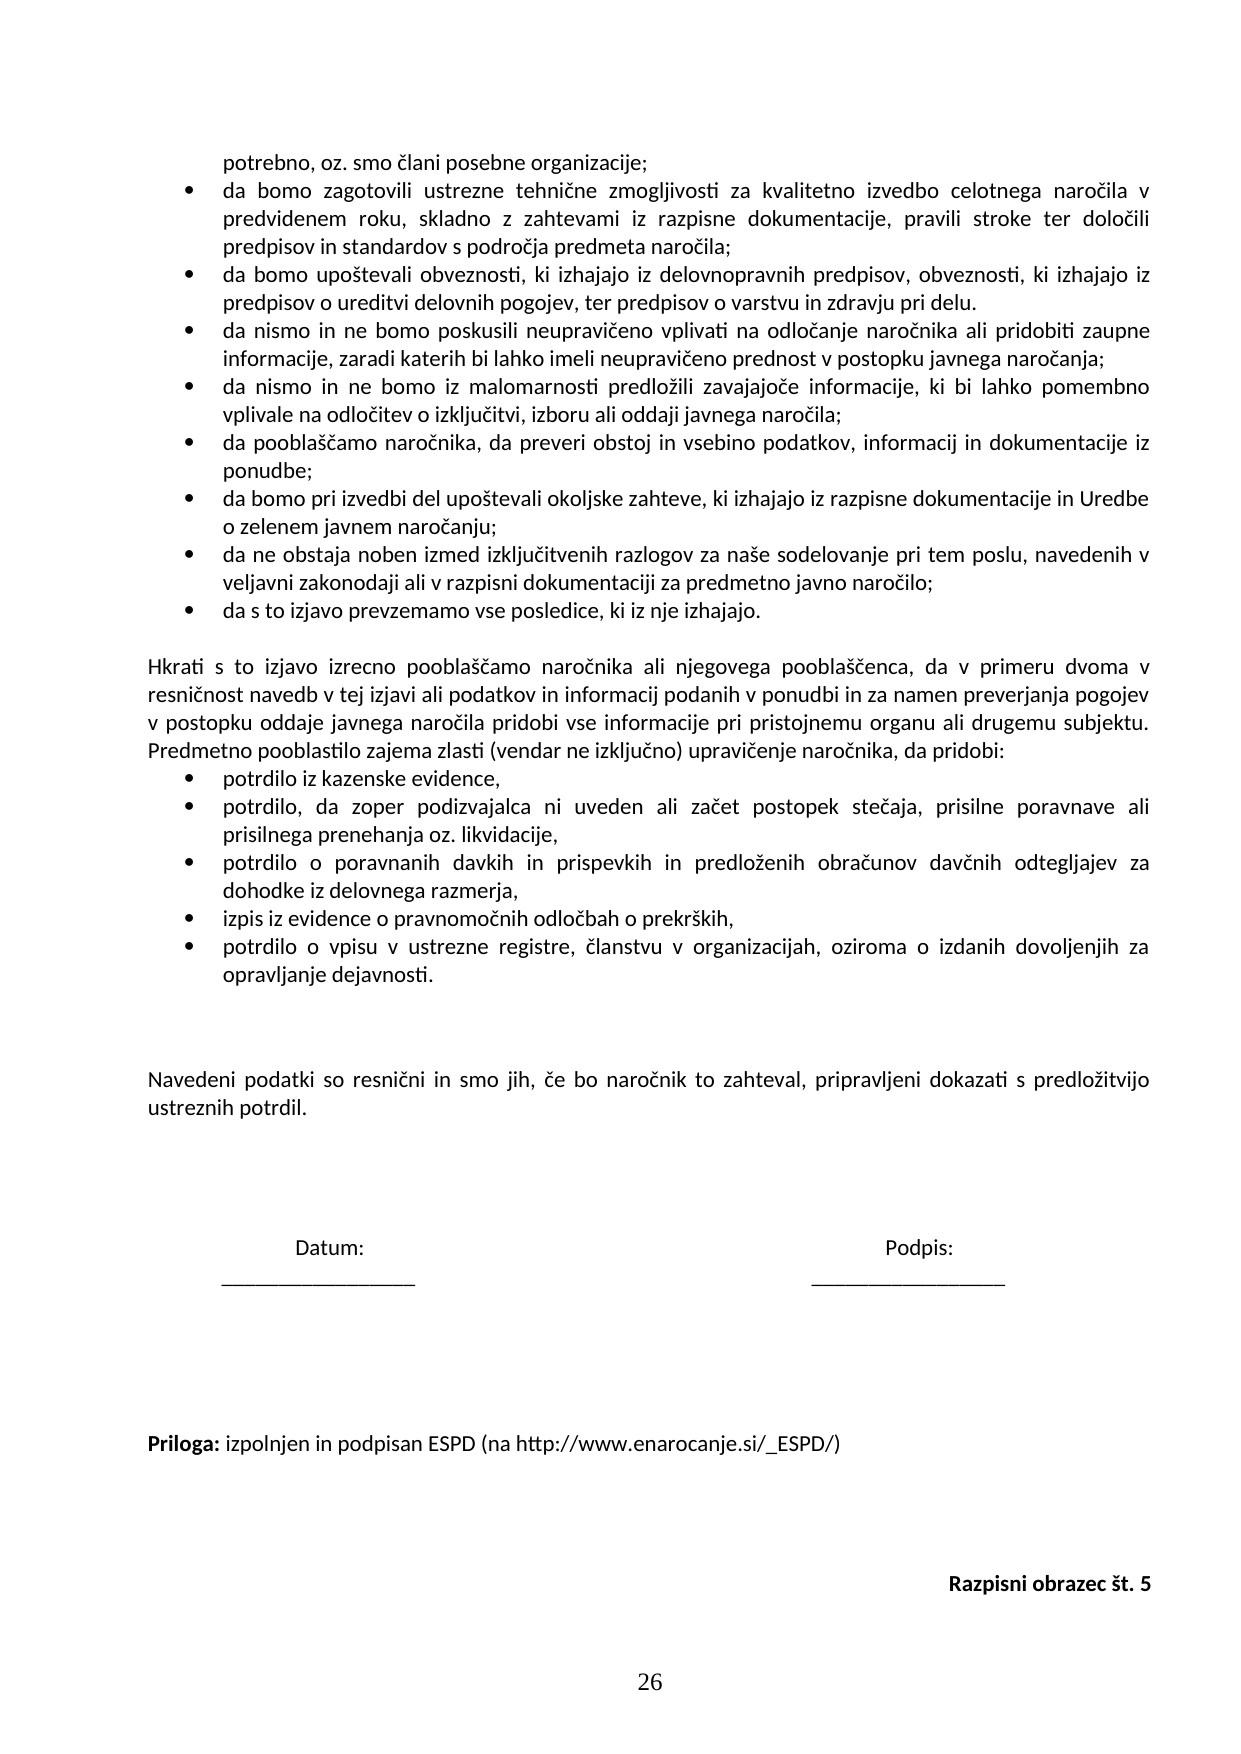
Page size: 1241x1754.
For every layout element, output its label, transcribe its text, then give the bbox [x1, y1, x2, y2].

text Navedeni podatki so resnični in smo jih, če bo naročnik to zahteval, pripravljeni dokazati s predložitvijo ustreznih potrdil. [148, 1065, 1152, 1121]
list izpis iz evidence o pravnomočnih odločbah o prekrških, [185, 904, 1152, 932]
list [185, 148, 1152, 176]
list potrdilo o vpisu v ustrezne registre, članstvu v organizacijah, oziroma o izdanih dovoljenjih za opravljanje dejavnosti. [185, 932, 1152, 988]
list da bomo upoštevali obveznosti, ki izhajajo iz delovnopravnih predpisov, obveznosti, ki izhajajo iz predpisov o ureditvi delovnih pogojev, ter predpisov o varstvu in zdravju pri delu. [185, 260, 1152, 316]
subtitle Razpisni obrazec št. 5 [148, 1569, 1152, 1597]
list da bomo zagotovili ustrezne tehnične zmogljivosti za kvalitetno izvedbo celotnega naročila v predvidenem roku, skladno z zahtevami iz razpisne dokumentacije, pravili stroke ter določili predpisov in standardov s področja predmeta naročila; [185, 176, 1152, 260]
list da ne obstaja noben izmed izključitvenih razlogov za naše sodelovanje pri tem poslu, navedenih v veljavni zakonodaji ali v razpisni dokumentaciji za predmetno javno naročilo; [185, 540, 1152, 596]
list da nismo in ne bomo iz malomarnosti predložili zavajajoče informacije, ki bi lahko pomembno vplivale na odločitev o izključitvi, izboru ali oddaji javnega naročila; [185, 372, 1152, 428]
list potrdilo o poravnanih davkih in prispevkih in predloženih obračunov davčnih odtegljajev za dohodke iz delovnega razmerja, [185, 848, 1152, 904]
list da nismo in ne bomo poskusili neupravičeno vplivati na odločanje naročnika ali pridobiti zaupne informacije, zaradi katerih bi lahko imeli neupravičeno prednost v postopku javnega naročanja; [185, 316, 1152, 372]
list potrdilo, da zoper podizvajalca ni uveden ali začet postopek stečaja, prisilne poravnave ali prisilnega prenehanja oz. likvidacije, [185, 792, 1152, 848]
text Priloga: izpolnjen in podpisan ESPD (na http://www.enarocanje.si/_ESPD/) [148, 1429, 1152, 1457]
text Hkrati s to izjavo izrecno pooblaščamo naročnika ali njegovega pooblaščenca, da v primeru dvoma v resničnost navedb v tej izjavi ali podatkov in informacij podanih v ponudbi in za namen preverjanja pogojev v postopku oddaje javnega naročila pridobi vse informacije pri pristojnemu organu ali drugemu subjektu. Predmetno pooblastilo zajema zlasti (vendar ne izključno) upravičenje naročnika, da pridobi: [148, 652, 1152, 764]
list da s to izjavo prevzemamo vse posledice, ki iz nje izhajajo. [185, 596, 1152, 624]
text _________________ _________________ [148, 1261, 1152, 1289]
list da bomo pri izvedbi del upoštevali okoljske zahteve, ki izhajajo iz razpisne dokumentacije in Uredbe o zelenem javnem naročanju; [185, 484, 1152, 540]
list potrdilo iz kazenske evidence, [185, 764, 1152, 792]
list da pooblaščamo naročnika, da preveri obstoj in vsebino podatkov, informacij in dokumentacije iz ponudbe; [185, 428, 1152, 484]
text Datum: Podpis: [221, 1233, 1152, 1261]
